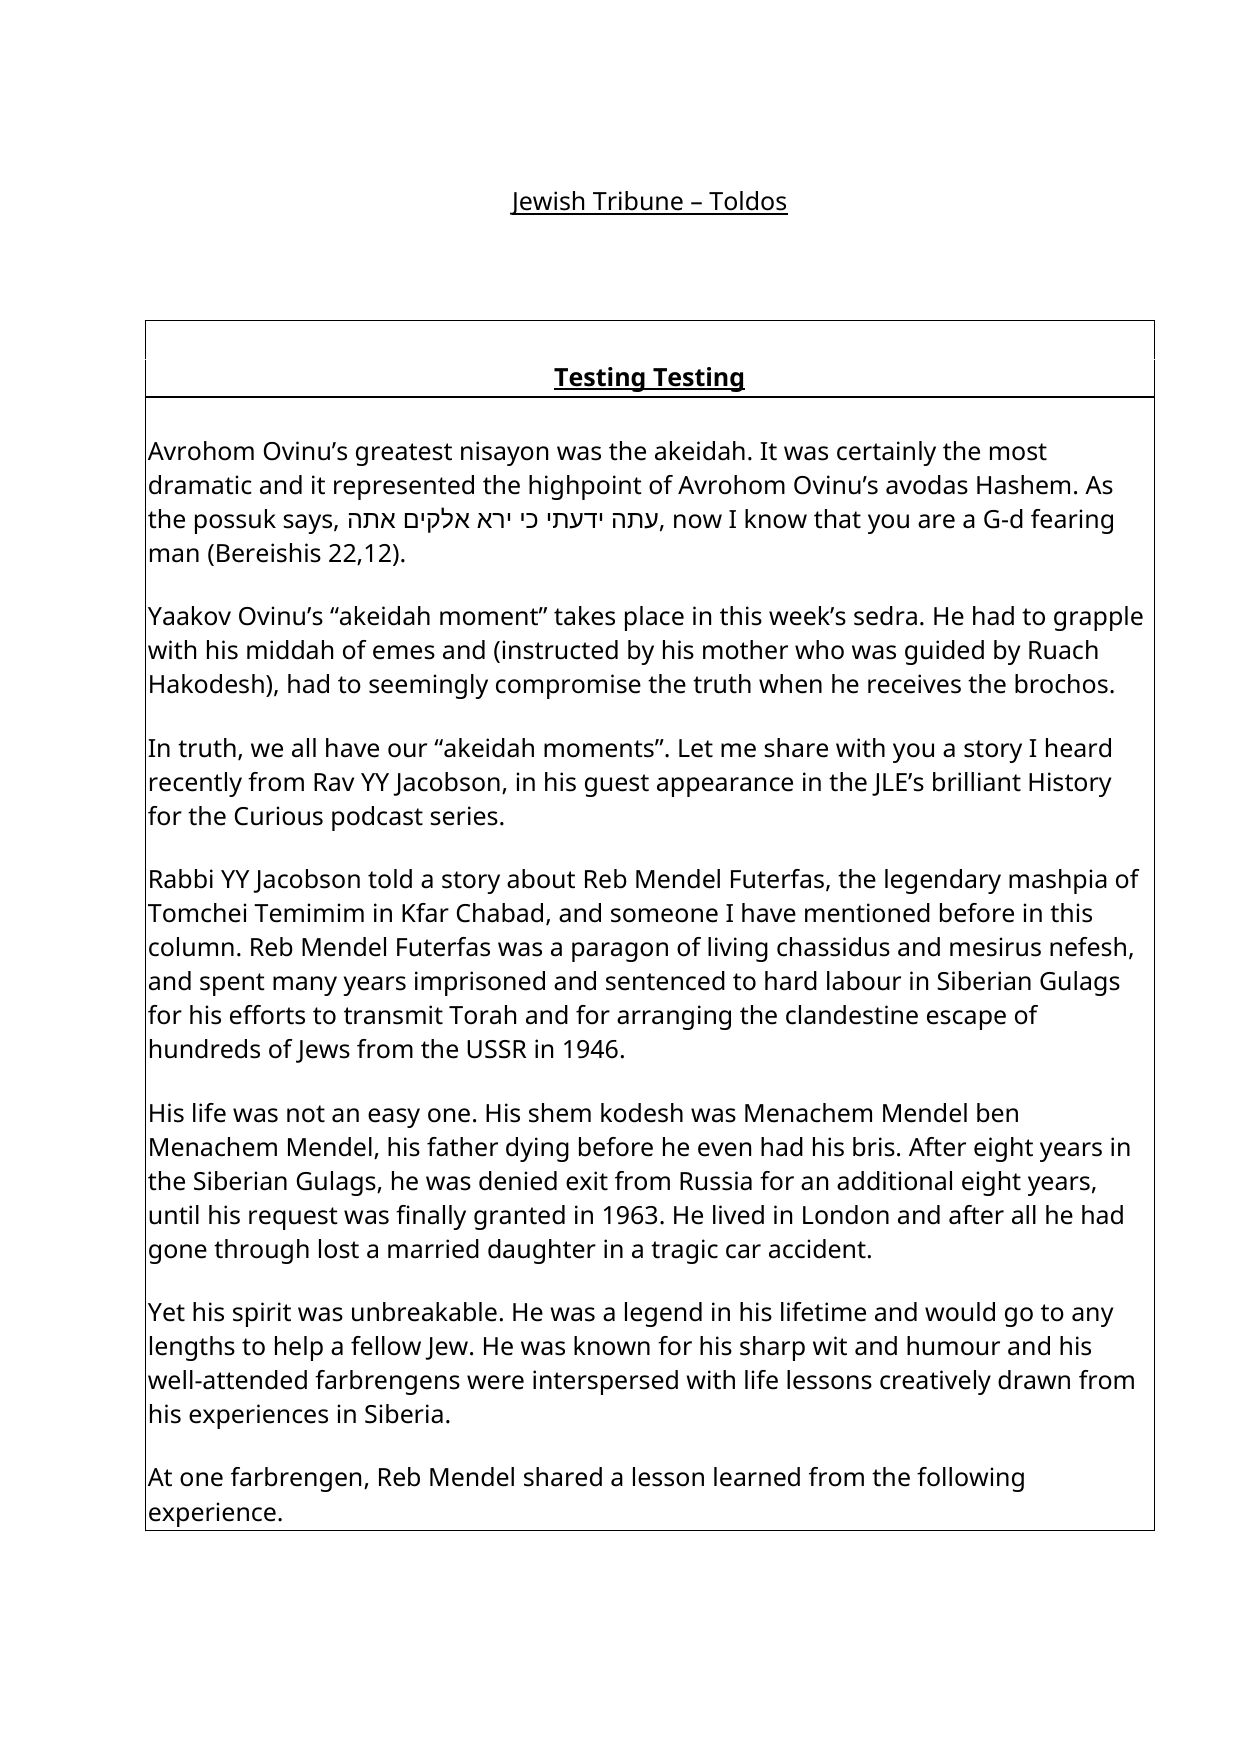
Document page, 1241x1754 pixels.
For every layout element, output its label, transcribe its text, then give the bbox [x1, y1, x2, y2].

text Testing Testing [146, 359, 1154, 396]
text Rabbi YY Jacobson told a story about Reb Mendel Futerfas, the legendary mashpia of Tomchei Temimim in Kfar Chabad, and someone I have mentioned before in this column. Reb Mendel Futerfas was a paragon of living chassidus and mesirus nefesh, and spent many years imprisoned and sentenced to hard labour in Siberian Gulags for his efforts to transmit Torah and for arranging the clandestine escape of hundreds of Jews from the USSR in 1946. [146, 858, 1154, 1066]
text At one farbrengen, Reb Mendel shared a lesson learned from the following experience. [146, 1457, 1154, 1530]
text Jewish Tribune – Toldos [148, 184, 1152, 218]
text Avrohom Ovinu’s greatest nisayon was the akeidah. It was certainly the most dramatic and it represented the highpoint of Avrohom Ovinu’s avodas Hashem. As the possuk says, עתה ידעתי כי ירא אלקים אתה, now I know that you are a G-d fearing man (Bereishis 22,12). [148, 434, 1152, 570]
text Yaakov Ovinu’s “akeidah moment” takes place in this week’s sedra. He had to grapple with his middah of emes and (instructed by his mother who was guided by Ruach Hakodesh), had to seemingly compromise the truth when he receives the brochos. [148, 599, 1152, 701]
text In truth, we all have our “akeidah moments”. Let me share with you a story I heard recently from Rav YY Jacobson, in his guest appearance in the JLE’s brilliant History for the Curious podcast series. [146, 727, 1154, 832]
text Yet his spirit was unbreakable. He was a legend in his lifetime and would go to any lengths to help a fellow Jew. He was known for his sharp wit and humour and his well-attended farbrengens were interspersed with life lessons creatively drawn from his experiences in Siberia. [146, 1292, 1154, 1431]
text His life was not an easy one. His shem kodesh was Menachem Mendel ben Menachem Mendel, his father dying before he even had his bris. After eight years in the Siberian Gulags, he was denied exit from Russia for an additional eight years, until his request was finally granted in 1963. He lived in London and after all he had gone through lost a married daughter in a tragic car accident. [146, 1092, 1154, 1266]
